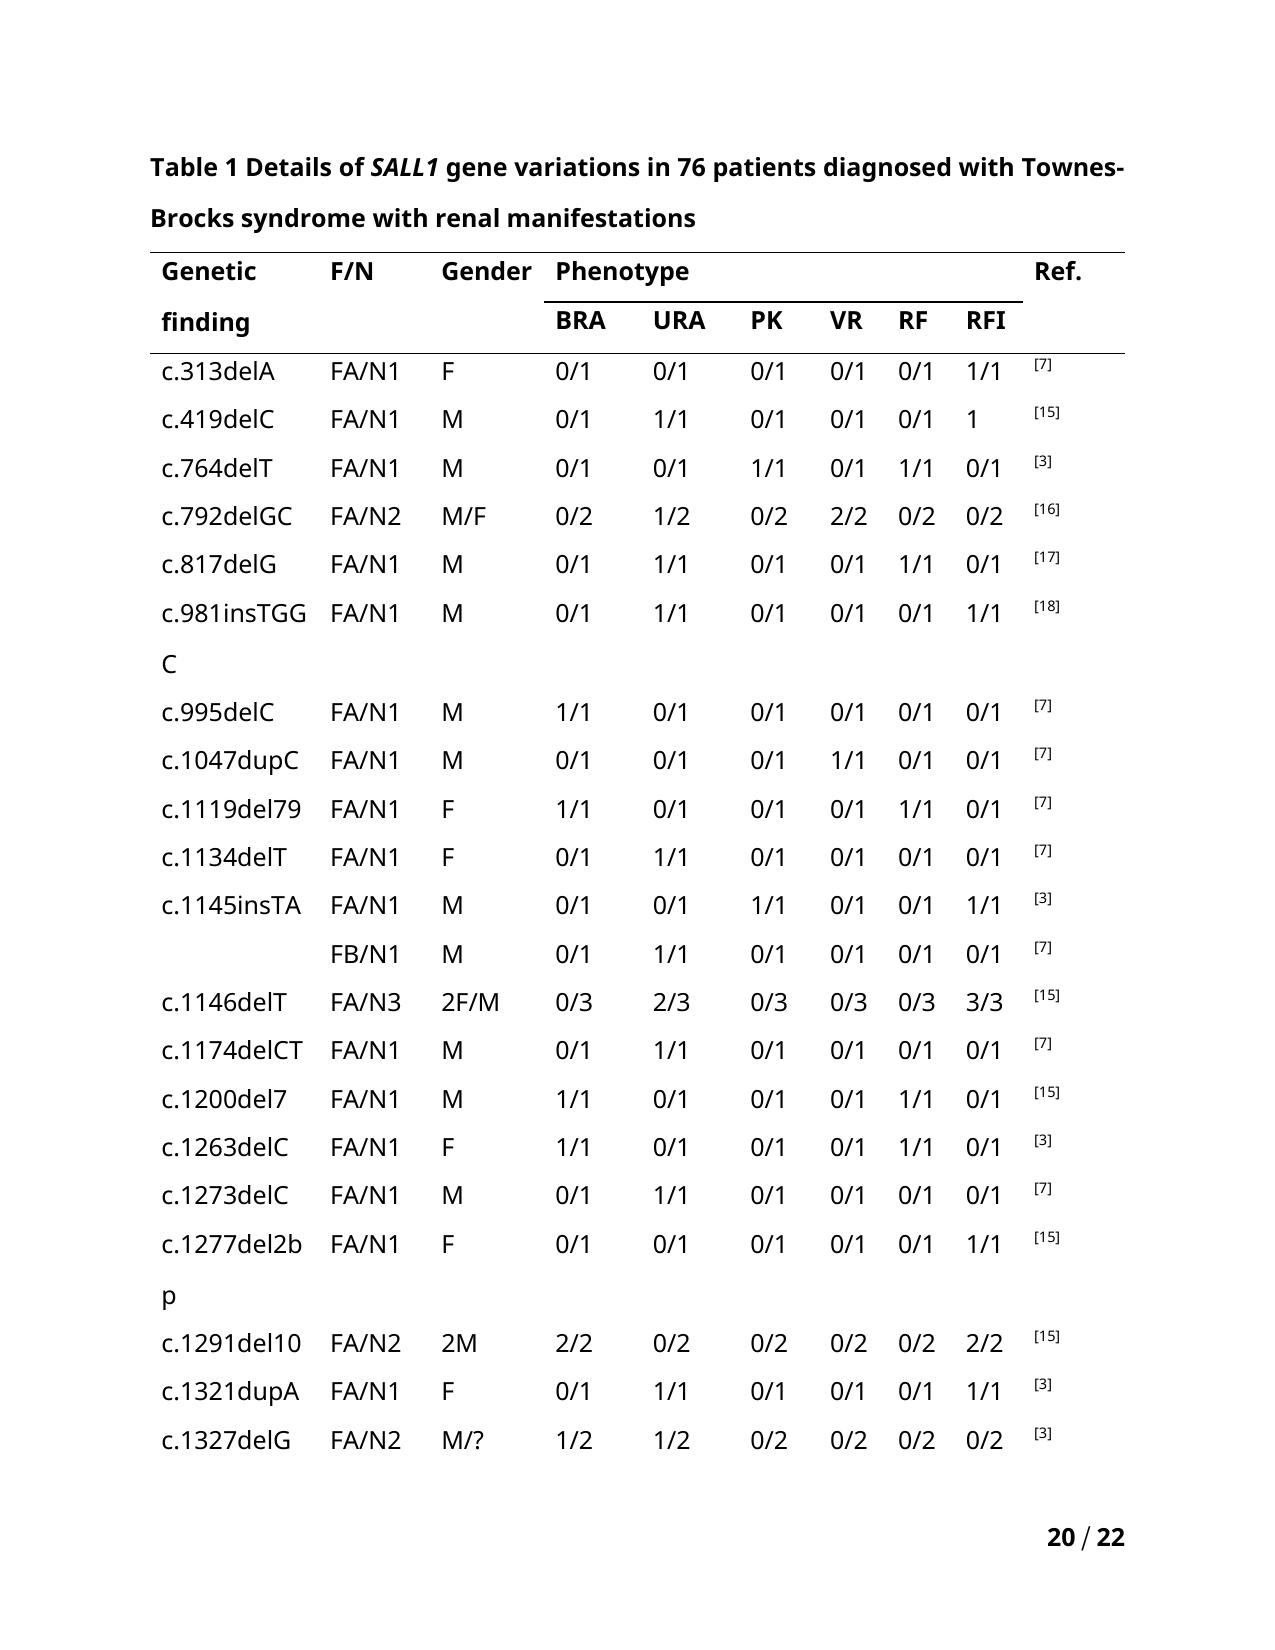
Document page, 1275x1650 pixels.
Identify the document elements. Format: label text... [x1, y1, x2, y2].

table_cell [7] [1023, 1178, 1125, 1226]
table_cell 0/1 [954, 1081, 1023, 1129]
table_cell [18] [1023, 595, 1125, 694]
table_cell 0/1 [954, 936, 1023, 984]
table_cell 1/1 [739, 888, 819, 936]
table_cell 1/1 [954, 1374, 1023, 1422]
table_cell 0/1 [887, 1178, 954, 1226]
table_cell FA/N1 [319, 1033, 430, 1081]
table_cell F [430, 354, 544, 402]
table_cell c.981insTGGC [150, 595, 319, 694]
table_cell 0/1 [739, 695, 819, 743]
table_cell 0/1 [887, 402, 954, 450]
table_cell [15] [1023, 1226, 1125, 1326]
table_cell 0/1 [954, 1033, 1023, 1081]
table_cell VR [819, 303, 887, 352]
table_cell FA/N1 [319, 354, 430, 402]
table_cell 1/1 [887, 791, 954, 839]
table_cell 0/1 [544, 888, 641, 936]
table_cell 0/1 [954, 450, 1023, 498]
table_cell 0/2 [544, 499, 641, 547]
table_cell 0/1 [819, 354, 887, 402]
table_cell 0/1 [739, 1130, 819, 1178]
table_cell F [430, 840, 544, 888]
table_cell c.995delC [150, 695, 319, 743]
table_cell RF [887, 303, 954, 352]
table_cell 0/1 [544, 1178, 641, 1226]
table_cell 0/1 [819, 936, 887, 984]
table_cell 1/1 [887, 450, 954, 498]
table_cell 0/1 [887, 354, 954, 402]
table_cell 0/1 [954, 547, 1023, 595]
table_cell c.1134delT [150, 840, 319, 888]
table_cell FA/N1 [319, 450, 430, 498]
table_cell FA/N2 [319, 1422, 430, 1471]
table_cell 1/1 [954, 595, 1023, 694]
table_cell 0/1 [641, 450, 739, 498]
table_cell 0/1 [544, 1033, 641, 1081]
table_cell M/F [430, 499, 544, 547]
table_cell 1/2 [544, 1422, 641, 1471]
table_cell 0/1 [641, 791, 739, 839]
table_cell 1/1 [887, 1081, 954, 1129]
table_cell 1/1 [819, 743, 887, 791]
table_cell 0/1 [739, 1374, 819, 1422]
table_cell 0/1 [954, 743, 1023, 791]
table_cell c.1145insTA [150, 888, 319, 984]
table_cell FA/N3 [319, 985, 430, 1033]
table_cell FA/N1 [319, 888, 430, 936]
table_cell 1/2 [641, 499, 739, 547]
table_cell c.419delC [150, 402, 319, 450]
table_cell [3] [1023, 1422, 1125, 1471]
table_cell 0/1 [819, 840, 887, 888]
table_cell 1/1 [641, 595, 739, 694]
table_cell [15] [1023, 985, 1125, 1033]
table_cell 0/1 [819, 1081, 887, 1129]
table_cell FA/N2 [319, 1326, 430, 1374]
table_cell 0/1 [819, 402, 887, 450]
table_cell 1/1 [641, 1374, 739, 1422]
table_cell F [430, 1130, 544, 1178]
table_cell 0/2 [739, 499, 819, 547]
table_cell URA [641, 303, 739, 352]
table_cell 0/1 [641, 888, 739, 936]
table_cell 1/1 [641, 1033, 739, 1081]
table_cell [3] [1023, 888, 1125, 936]
table_cell 1/1 [544, 1130, 641, 1178]
table_header Gender [430, 253, 544, 352]
table_cell [15] [1023, 1081, 1125, 1129]
table_header F/N [319, 253, 430, 352]
table_cell 0/1 [544, 354, 641, 402]
table_cell 0/1 [544, 936, 641, 984]
table_cell M [430, 402, 544, 450]
table_cell [3] [1023, 450, 1125, 498]
table_header Ref. [1023, 253, 1125, 352]
table_cell c.1291del10 [150, 1326, 319, 1374]
table_cell M [430, 450, 544, 498]
table_cell [7] [1023, 743, 1125, 791]
table_cell [7] [1023, 1033, 1125, 1081]
table_cell 0/1 [819, 1130, 887, 1178]
table_cell [3] [1023, 1130, 1125, 1178]
table_cell 0/1 [641, 354, 739, 402]
table_cell FB/N1 [319, 936, 430, 984]
table_cell 0/1 [641, 695, 739, 743]
table_cell 0/3 [819, 985, 887, 1033]
table_cell 0/1 [819, 791, 887, 839]
table_cell PK [739, 303, 819, 352]
table_cell 0/1 [544, 547, 641, 595]
table_cell 1/1 [641, 936, 739, 984]
table_cell FA/N1 [319, 1374, 430, 1422]
table_cell 0/1 [739, 402, 819, 450]
table_cell 0/1 [544, 1226, 641, 1326]
table_cell FA/N1 [319, 1226, 430, 1326]
table_cell 1/1 [641, 1178, 739, 1226]
table_cell 0/1 [954, 1130, 1023, 1178]
table_cell 0/1 [641, 1226, 739, 1326]
table_cell 0/2 [954, 499, 1023, 547]
table_cell BRA [544, 303, 641, 352]
table_cell 0/2 [819, 1422, 887, 1471]
table_cell 1/1 [954, 354, 1023, 402]
table_cell 0/1 [739, 840, 819, 888]
table_cell 0/1 [819, 695, 887, 743]
table_cell [17] [1023, 547, 1125, 595]
table_cell 0/2 [887, 1422, 954, 1471]
table_cell 1/1 [887, 547, 954, 595]
table_cell RFI [954, 303, 1023, 352]
table_cell 0/1 [819, 888, 887, 936]
table_cell M [430, 936, 544, 984]
table_cell 0/1 [739, 547, 819, 595]
table_cell 0/1 [887, 888, 954, 936]
table_cell 0/2 [819, 1326, 887, 1374]
table_cell 0/1 [739, 1081, 819, 1129]
table_cell 0/1 [954, 1178, 1023, 1226]
table_cell 0/1 [887, 1226, 954, 1326]
table_cell 2/3 [641, 985, 739, 1033]
table_cell FA/N1 [319, 595, 430, 694]
table_cell c.1263delC [150, 1130, 319, 1178]
table_cell [7] [1023, 354, 1125, 402]
table_cell 0/1 [641, 1081, 739, 1129]
table_cell 0/1 [544, 402, 641, 450]
table_cell 0/3 [887, 985, 954, 1033]
table_cell F [430, 1374, 544, 1422]
table_cell 0/1 [887, 936, 954, 984]
table_cell 0/1 [819, 450, 887, 498]
table_cell 1/1 [739, 450, 819, 498]
table_header Phenotype [544, 253, 1023, 301]
table_cell c.1119del79 [150, 791, 319, 839]
table_cell M [430, 1081, 544, 1129]
table_cell 0/3 [544, 985, 641, 1033]
table_cell 0/1 [641, 1130, 739, 1178]
table_cell 0/3 [739, 985, 819, 1033]
table_cell 0/2 [739, 1326, 819, 1374]
table_cell c.1321dupA [150, 1374, 319, 1422]
table_cell 0/1 [819, 595, 887, 694]
table_cell 0/1 [887, 1033, 954, 1081]
table_cell c.1277del2bp [150, 1226, 319, 1326]
table_cell 0/1 [739, 1033, 819, 1081]
table_cell M/? [430, 1422, 544, 1471]
table_cell FA/N1 [319, 547, 430, 595]
table_cell 0/1 [887, 840, 954, 888]
table_cell [15] [1023, 1326, 1125, 1374]
table_cell FA/N1 [319, 695, 430, 743]
table_cell 0/1 [819, 1178, 887, 1226]
table_cell 0/1 [739, 1226, 819, 1326]
table_cell 1 [954, 402, 1023, 450]
table_cell F [430, 1226, 544, 1326]
table_cell 0/1 [739, 595, 819, 694]
table_cell c.817delG [150, 547, 319, 595]
table_cell 0/1 [739, 936, 819, 984]
table_cell 1/2 [641, 1422, 739, 1471]
table_cell 1/1 [641, 547, 739, 595]
table_cell c.313delA [150, 354, 319, 402]
table_cell 1/1 [641, 840, 739, 888]
table_cell [7] [1023, 936, 1125, 984]
table_cell FA/N1 [319, 743, 430, 791]
table_header Genetic finding [150, 253, 319, 352]
table_cell c.764delT [150, 450, 319, 498]
table_cell 0/1 [954, 695, 1023, 743]
table_cell 0/1 [819, 1374, 887, 1422]
table_cell 0/1 [544, 743, 641, 791]
table_cell 0/1 [819, 1033, 887, 1081]
table_cell c.792delGC [150, 499, 319, 547]
table_cell M [430, 743, 544, 791]
table_cell 0/1 [819, 1226, 887, 1326]
table_cell 0/1 [819, 547, 887, 595]
table_cell M [430, 595, 544, 694]
table_cell 0/1 [544, 840, 641, 888]
table_cell 2/2 [544, 1326, 641, 1374]
table_cell 0/1 [954, 840, 1023, 888]
table_cell c.1273delC [150, 1178, 319, 1226]
table_cell 0/1 [544, 450, 641, 498]
table_cell [3] [1023, 1374, 1125, 1422]
table_cell 1/1 [954, 888, 1023, 936]
table_cell 0/1 [739, 743, 819, 791]
table_cell c.1047dupC [150, 743, 319, 791]
table_cell 0/2 [641, 1326, 739, 1374]
table_cell 1/1 [887, 1130, 954, 1178]
table_cell 0/1 [887, 1374, 954, 1422]
table_cell 0/1 [739, 354, 819, 402]
table_cell 3/3 [954, 985, 1023, 1033]
table_cell c.1200del7 [150, 1081, 319, 1129]
table_cell 1/1 [641, 402, 739, 450]
table_cell FA/N1 [319, 791, 430, 839]
table_cell M [430, 1033, 544, 1081]
table_cell 2F/M [430, 985, 544, 1033]
table_cell 0/2 [739, 1422, 819, 1471]
table_cell FA/N1 [319, 1130, 430, 1178]
table_cell [7] [1023, 791, 1125, 839]
table_cell 0/1 [887, 743, 954, 791]
table_cell [7] [1023, 695, 1125, 743]
table_cell 0/1 [739, 791, 819, 839]
table_cell 0/1 [887, 595, 954, 694]
table_cell FA/N2 [319, 499, 430, 547]
table_cell 0/2 [887, 499, 954, 547]
table_cell M [430, 695, 544, 743]
table_cell [15] [1023, 402, 1125, 450]
table_cell 2/2 [954, 1326, 1023, 1374]
table_cell 0/2 [887, 1326, 954, 1374]
table_cell FA/N1 [319, 402, 430, 450]
table_cell [7] [1023, 840, 1125, 888]
table_cell 2M [430, 1326, 544, 1374]
table_cell c.1174delCT [150, 1033, 319, 1081]
table_cell 0/1 [544, 1374, 641, 1422]
table_cell c.1146delT [150, 985, 319, 1033]
table_cell 0/1 [954, 791, 1023, 839]
table_cell 0/2 [954, 1422, 1023, 1471]
table_cell 1/1 [544, 791, 641, 839]
table_cell F [430, 791, 544, 839]
table_cell 0/1 [544, 595, 641, 694]
table_cell 1/1 [544, 695, 641, 743]
table_cell M [430, 547, 544, 595]
table_cell FA/N1 [319, 840, 430, 888]
table_cell FA/N1 [319, 1081, 430, 1129]
table_cell 1/1 [544, 1081, 641, 1129]
table_cell c.1327delG [150, 1422, 319, 1471]
table_cell M [430, 888, 544, 936]
table_cell FA/N1 [319, 1178, 430, 1226]
table_cell [16] [1023, 499, 1125, 547]
table_cell 1/1 [954, 1226, 1023, 1326]
table_cell M [430, 1178, 544, 1226]
table_cell 0/1 [739, 1178, 819, 1226]
table_cell 0/1 [887, 695, 954, 743]
text Table 1 Details of SALL1 gene variations in 76 patients diagnosed with Townes-Brocks syndrome with renal manifestations [150, 150, 1125, 235]
table_cell 0/1 [641, 743, 739, 791]
table_cell 2/2 [819, 499, 887, 547]
